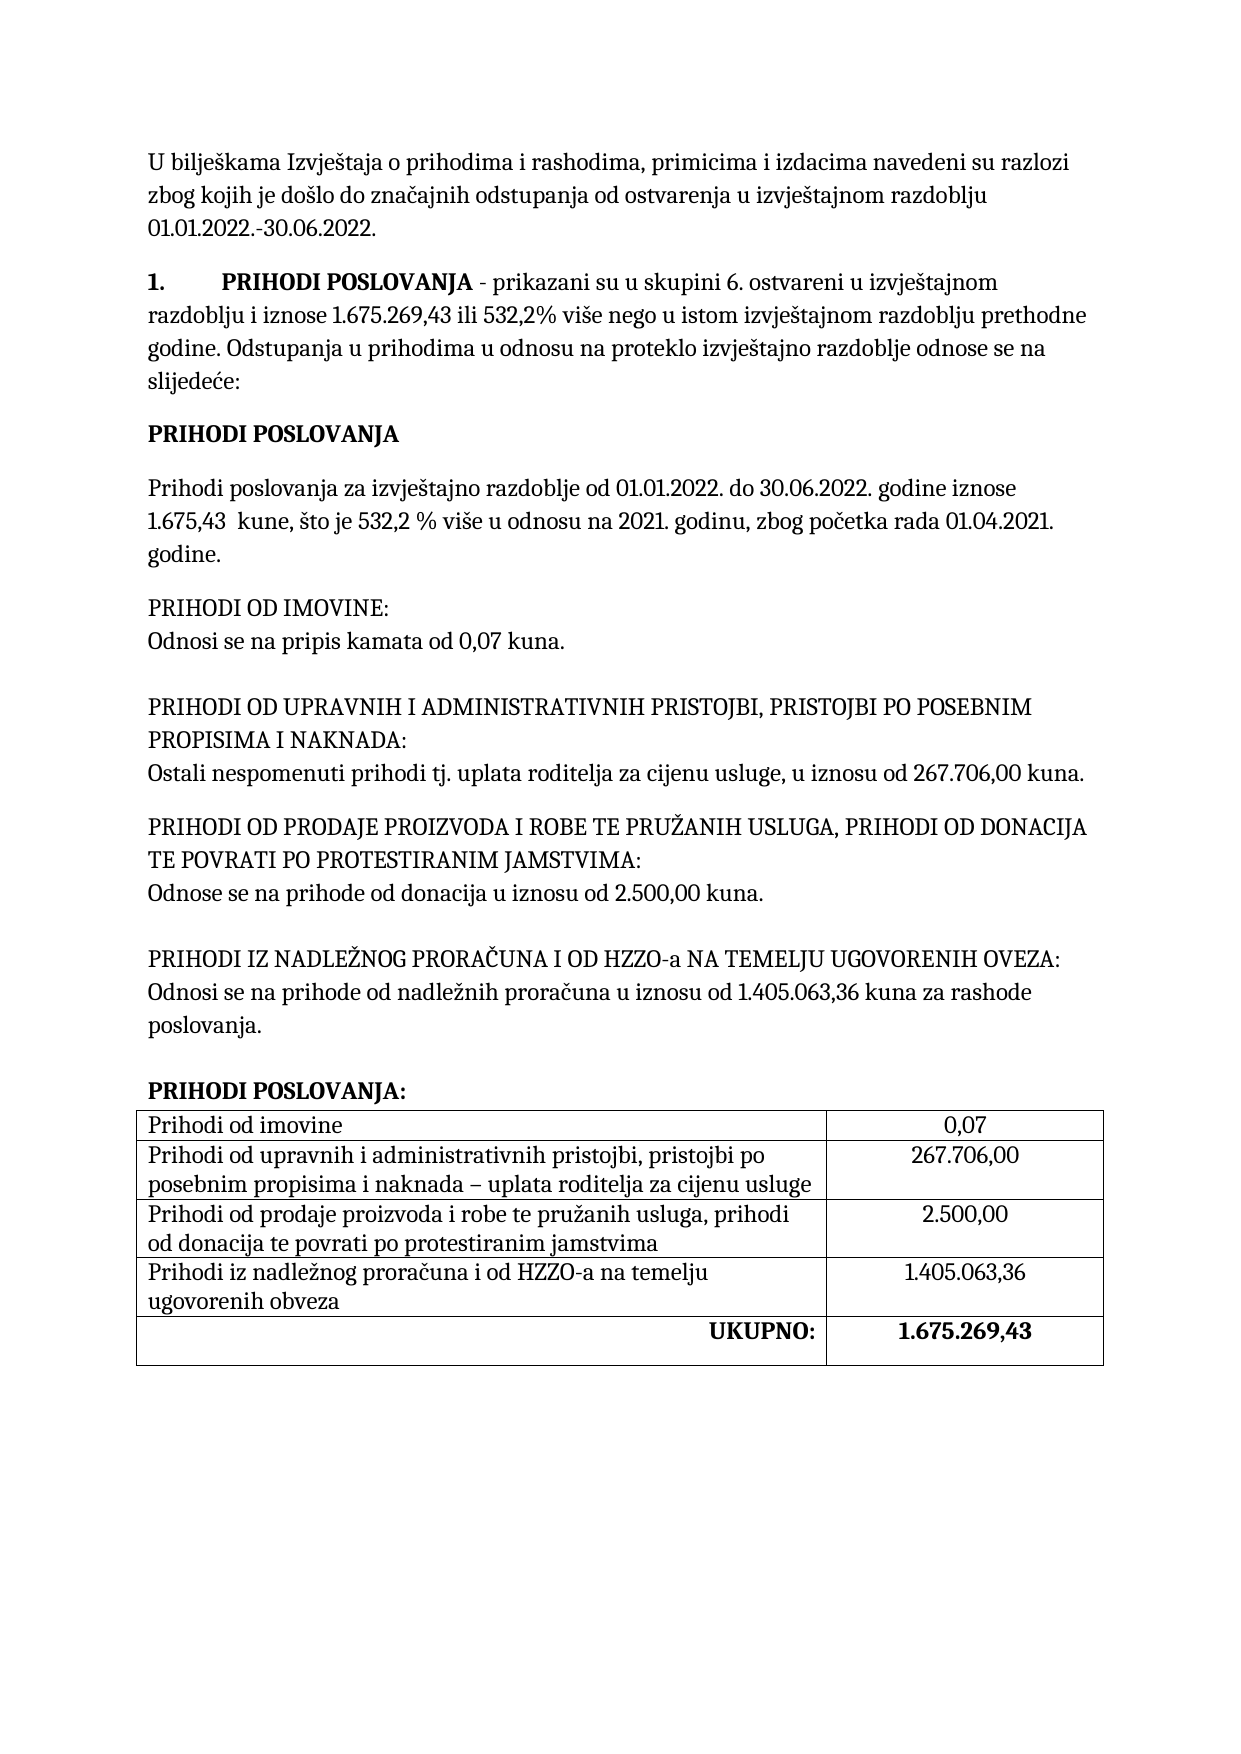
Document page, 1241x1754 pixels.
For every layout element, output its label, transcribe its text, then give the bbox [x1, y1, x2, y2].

table_cell 267.706,00 [827, 1141, 1103, 1199]
text PRIHODI OD IMOVINE: [148, 594, 1093, 623]
table_cell 1.675.269,43 [827, 1317, 1103, 1365]
table_cell Prihodi od prodaje proizvoda i robe te pružanih usluga, prihodi od donacija te povrati po protestiranim jamstvima [137, 1200, 826, 1257]
text PRIHODI POSLOVANJA [148, 420, 1093, 449]
list PRIHODI POSLOVANJA - prikazani su u skupini 6. ostvareni u izvještajnom razdoblju i iznose 1.675.269,43 ili 532,2% više nego u istom izvještajnom razdoblju prethodne godine. Odstupanja u prihodima u odnosu na proteklo izvještajno razdoblje odnose se na slijedeće: [148, 267, 1093, 395]
text Odnosi se na prihode od nadležnih proračuna u iznosu od 1.405.063,36 kuna za rashode poslovanja. [148, 978, 1093, 1040]
text Ostali nespomenuti prihodi tj. uplata roditelja za cijenu usluge, u iznosu od 267.706,00 kuna. [148, 759, 1093, 788]
text Odnose se na prihode od donacija u iznosu od 2.500,00 kuna. [148, 879, 1093, 908]
table_header 0,07 [827, 1111, 1103, 1140]
table_header Prihodi od imovine [137, 1111, 826, 1140]
text PRIHODI IZ NADLEŽNOG PRORAČUNA I OD HZZO-a NA TEMELJU UGOVORENIH OVEZA: [148, 945, 1093, 974]
text U bilješkama Izvještaja o prihodima i rashodima, primicima i izdacima navedeni su razlozi zbog kojih je došlo do značajnih odstupanja od ostvarenja u izvještajnom razdoblju 01.01.2022.-30.06.2022. [148, 148, 1093, 242]
text Odnosi se na pripis kamata od 0,07 kuna. [148, 627, 1093, 656]
text PRIHODI POSLOVANJA: [148, 1077, 1093, 1106]
text PRIHODI OD UPRAVNIH I ADMINISTRATIVNIH PRISTOJBI, PRISTOJBI PO POSEBNIM PROPISIMA I NAKNADA: [148, 693, 1093, 755]
table_cell Prihodi iz nadležnog proračuna i od HZZO-a na temelju ugovorenih obveza [137, 1258, 826, 1316]
table_cell Prihodi od upravnih i administrativnih pristojbi, pristojbi po posebnim propisima i naknada – uplata roditelja za cijenu usluge [137, 1141, 826, 1199]
table_cell 2.500,00 [827, 1200, 1103, 1257]
table_cell 1.405.063,36 [827, 1258, 1103, 1316]
text PRIHODI OD PRODAJE PROIZVODA I ROBE TE PRUŽANIH USLUGA, PRIHODI OD DONACIJA TE POVRATI PO PROTESTIRANIM JAMSTVIMA: [148, 813, 1093, 875]
table_cell UKUPNO: [137, 1317, 826, 1365]
text Prihodi poslovanja za izvještajno razdoblje od 01.01.2022. do 30.06.2022. godine iznose 1.675,43 kune, što je 532,2 % više u odnosu na 2021. godinu, zbog početka rada 01.04.2021. godine. [148, 474, 1093, 569]
